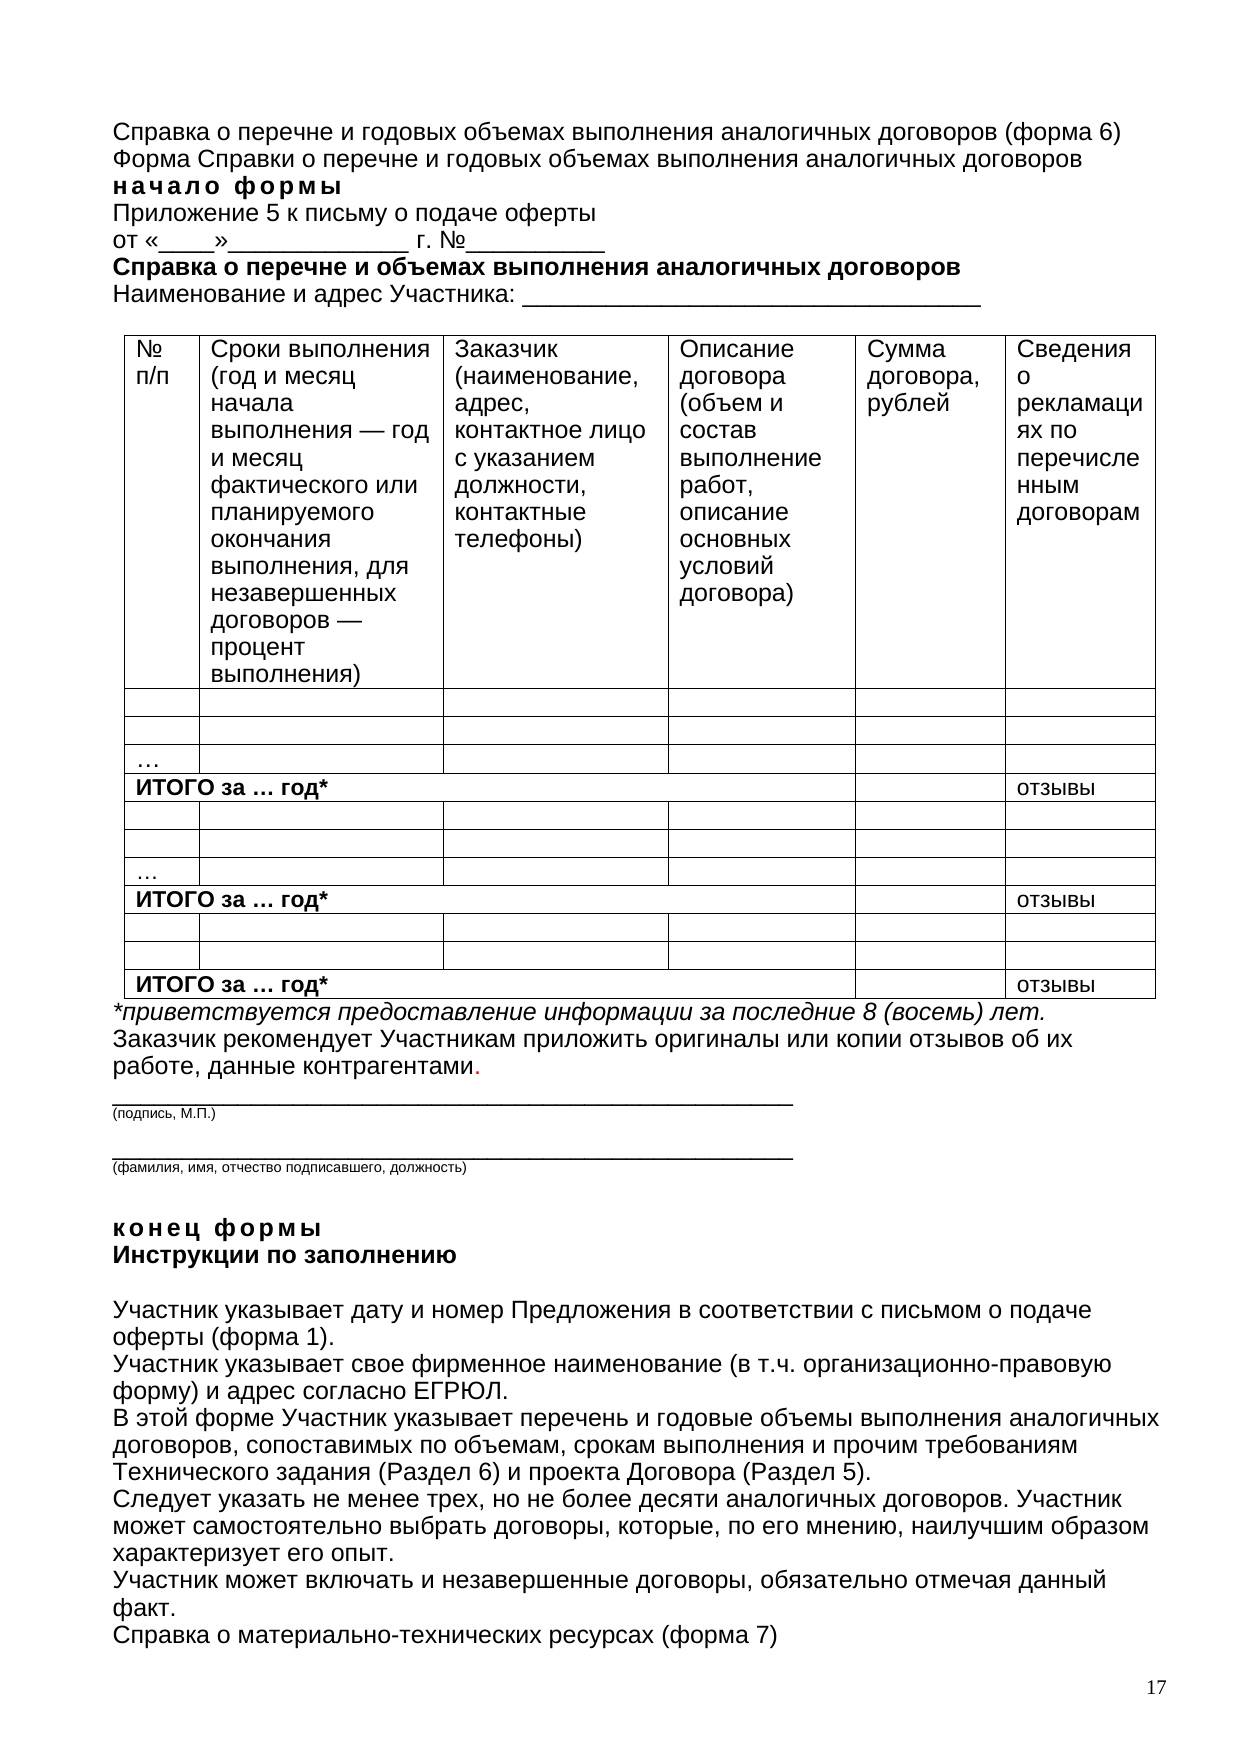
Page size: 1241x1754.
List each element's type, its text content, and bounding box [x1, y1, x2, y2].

table_cell отзывы [1006, 970, 1155, 997]
text В этой форме Участник указывает перечень и годовые объемы выполнения аналогичных договоров, сопоставимых по объемам, срокам выполнения и прочим требованиям Технического задания (Раздел 6) и проекта Договора (Раздел 5). [112, 1405, 1167, 1486]
table_cell [669, 689, 855, 716]
text *приветствуется предоставление информации за последние 8 (восемь) лет. [112, 998, 1167, 1026]
text Заказчик рекомендует Участникам приложить оригиналы или копии отзывов об их работе, данные контрагентами. [112, 1026, 1167, 1080]
table_cell [125, 830, 199, 857]
text Приложение 5 к письму о подаче оферты от «____»_____________ г. №__________ [112, 199, 1167, 254]
table_cell [200, 858, 443, 885]
table_cell [856, 858, 1005, 885]
table_header Сроки выполнения (год и месяц начала выполнения — год и месяц фактического или планируемого окончания выполнения, для незавершенных договоров — процент выполнения) [200, 336, 443, 688]
table_header Сведения о рекламациях по перечисленным договорам [1006, 336, 1155, 688]
table_cell ИТОГО за … год* [125, 886, 855, 913]
table_cell [444, 858, 668, 885]
text Следует указать не менее трех, но не более десяти аналогичных договоров. Участник может самостоятельно выбрать договоры, которые, по его мнению, наилучшим образом характеризует его опыт. [112, 1486, 1167, 1567]
text _________________________________________________ [112, 1134, 1167, 1161]
text (фамилия, имя, отчество подписавшего, должность) [112, 1161, 1167, 1188]
table_cell [669, 717, 855, 744]
table_cell ИТОГО за … год* [125, 774, 855, 801]
table_cell отзывы [1006, 886, 1155, 913]
table_cell [856, 745, 1005, 772]
text Участник может включать и незавершенные договоры, обязательно отмечая данный факт. [112, 1567, 1167, 1621]
table_cell ИТОГО за … год* [125, 970, 855, 997]
table_cell [200, 942, 443, 969]
table_cell [444, 914, 668, 941]
text Справка о перечне и объемах выполнения аналогичных договоров [112, 254, 1167, 281]
table_cell [669, 802, 855, 829]
table_cell [125, 717, 199, 744]
table_cell [1006, 689, 1155, 716]
table_cell [1006, 717, 1155, 744]
text Справка о материально-технических ресурсах (форма 7) [112, 1621, 1167, 1648]
table_cell [856, 886, 1005, 913]
table_cell … [125, 858, 199, 885]
table_cell [1006, 942, 1155, 969]
table_cell [856, 717, 1005, 744]
table_cell [1006, 914, 1155, 941]
table_cell [669, 942, 855, 969]
table_header Сумма договора, рублей [856, 336, 1005, 688]
table_header № п/п [125, 336, 199, 688]
table_cell [1006, 745, 1155, 772]
table_header Заказчик (наименование, адрес, контактное лицо с указанием должности, контактные телефоны) [444, 336, 668, 688]
table_cell [856, 914, 1005, 941]
text Участник указывает свое фирменное наименование (в т.ч. организационно-правовую форму) и адрес согласно ЕГРЮЛ. [112, 1351, 1167, 1405]
table_cell [200, 689, 443, 716]
table_cell [856, 830, 1005, 857]
table_cell [1006, 802, 1155, 829]
table_cell [444, 689, 668, 716]
table_cell отзывы [1006, 774, 1155, 801]
table_cell [1006, 858, 1155, 885]
text Наименование и адрес Участника: _________________________________ [112, 281, 1167, 308]
table_cell [669, 858, 855, 885]
text Справка о перечне и годовых объемах выполнения аналогичных договоров (форма 6) [112, 118, 1167, 145]
text Инструкции по заполнению [112, 1242, 1167, 1269]
text Участник указывает дату и номер Предложения в соответствии с письмом о подаче оферты (форма 1). [112, 1296, 1167, 1351]
text Форма Справки о перечне и годовых объемах выполнения аналогичных договоров [112, 145, 1167, 172]
table_header Описание договора (объем и состав выполнение работ, описание основных условий договора) [669, 336, 855, 688]
table_cell [125, 802, 199, 829]
table_cell [444, 802, 668, 829]
table_cell [444, 830, 668, 857]
table_cell [669, 914, 855, 941]
table_cell [1006, 830, 1155, 857]
table_cell [856, 689, 1005, 716]
table_cell [125, 914, 199, 941]
table_cell [200, 745, 443, 772]
text начало формы [112, 172, 1167, 199]
table_cell [669, 745, 855, 772]
table_cell [444, 942, 668, 969]
table_cell [856, 970, 1005, 997]
table_cell [200, 830, 443, 857]
table_cell [125, 942, 199, 969]
table_cell [200, 802, 443, 829]
table_cell [200, 717, 443, 744]
table_cell [856, 774, 1005, 801]
text конец формы [112, 1215, 1167, 1242]
table_cell [669, 830, 855, 857]
text (подпись, М.П.) [112, 1107, 1167, 1134]
table_cell … [125, 745, 199, 772]
table_cell [444, 745, 668, 772]
table_cell [444, 717, 668, 744]
text _________________________________________________ [112, 1080, 1167, 1107]
table_cell [125, 689, 199, 716]
table_cell [856, 802, 1005, 829]
table_cell [856, 942, 1005, 969]
table_cell [200, 914, 443, 941]
